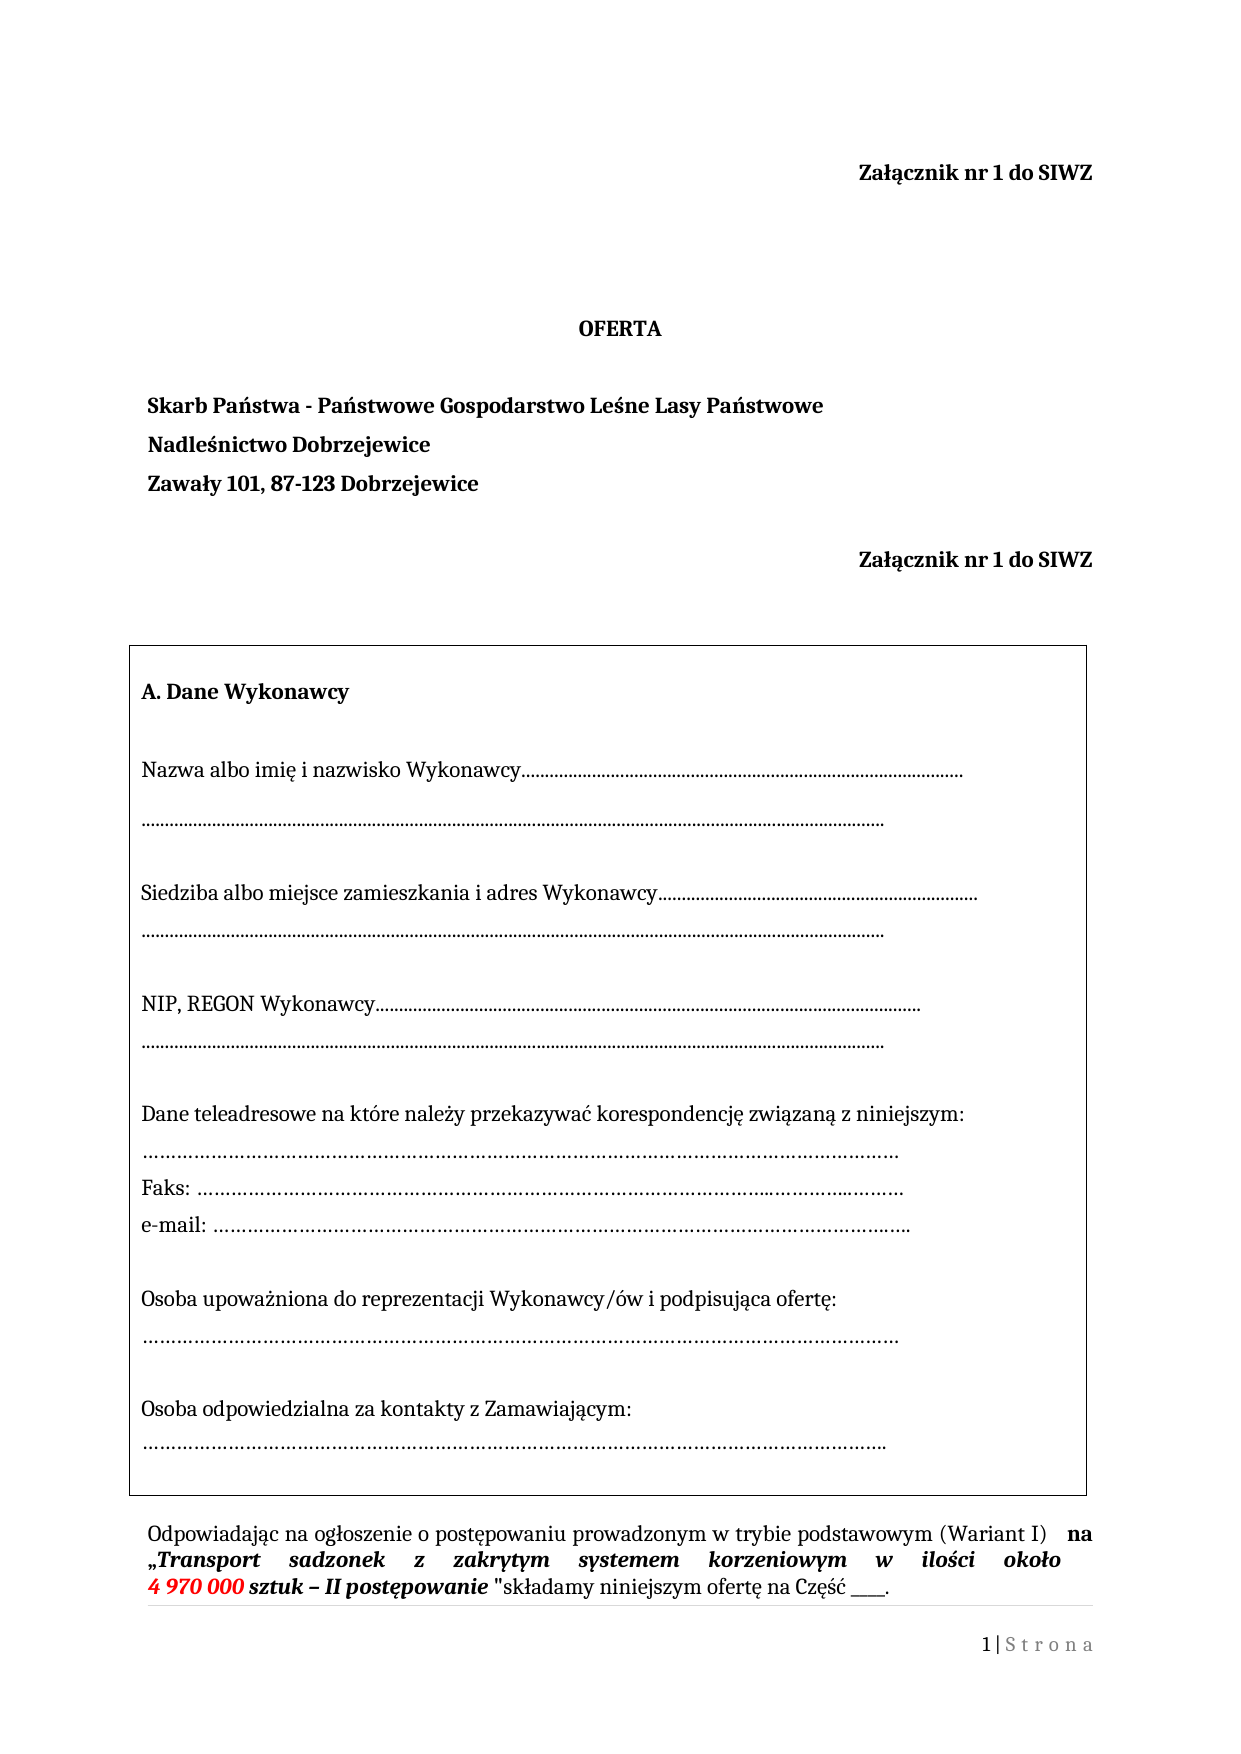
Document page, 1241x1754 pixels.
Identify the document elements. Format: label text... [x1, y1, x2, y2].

text Nadleśnictwo Dobrzejewice [148, 432, 1093, 458]
text Załącznik nr 1 do SIWZ [148, 160, 1093, 186]
text Zawały 101, 87-123 Dobrzejewice [148, 471, 1093, 497]
text Odpowiadając na ogłoszenie o postępowaniu prowadzonym w trybie podstawowym (Wariant I) na „Transport sadzonek z zakrytym systemem korzeniowym w ilości około 4 970 000 sztuk – II postępowanie "składamy niniejszym ofertę na Część ____. [148, 1521, 1093, 1600]
text OFERTA [148, 316, 1093, 342]
table_header A. Dane Wykonawcy Nazwa albo imię i nazwisko Wykonawcy.............................................................................................. .............................................................................................................................................................. Siedziba albo miejsce zamieszkania i adres Wykonawcy.................................................................... .............................................................................................................................................................. NIP, REGON Wykonawcy.................................................................................................................... .............................................................................................................................................................. Dane teleadresowe na które należy przekazywać korespondencję związaną z niniejszym: …………………………………………………………………………………………………………………… Faks: ………………………………………………………………………………………..…………..……… e-mail: ……………………………………………………………………………………………………….…. Osoba upoważniona do reprezentacji Wykonawcy/ów i podpisująca ofertę: …………………………………………………………………………………………………………………… Osoba odpowiedzialna za kontakty z Zamawiającym: …………………………………………………………………………………………………………………. [130, 646, 1086, 1495]
text Skarb Państwa - Państwowe Gospodarstwo Leśne Lasy Państwowe [148, 393, 1093, 419]
text Załącznik nr 1 do SIWZ [148, 546, 1093, 573]
